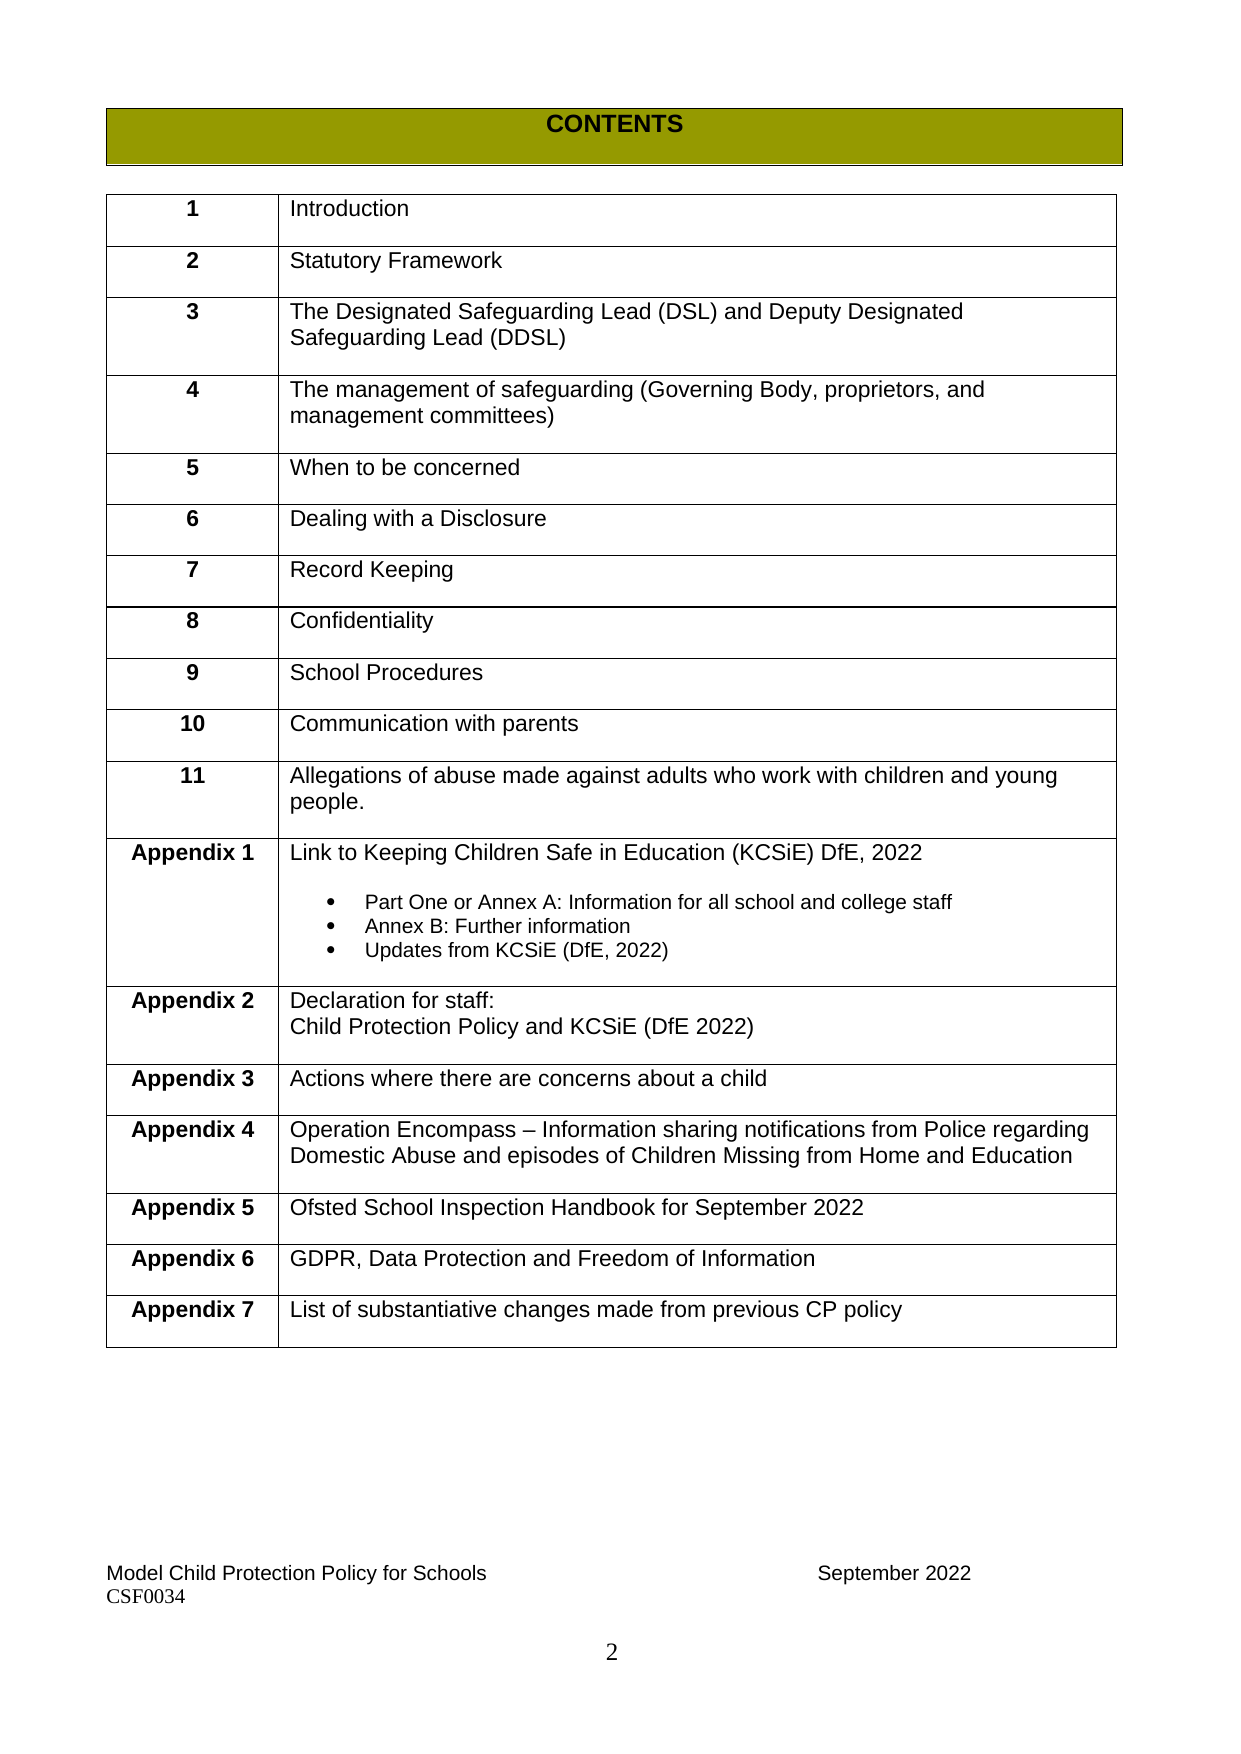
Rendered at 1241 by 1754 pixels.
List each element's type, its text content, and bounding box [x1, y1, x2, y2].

table_cell 8 [107, 608, 278, 658]
table_cell 11 [107, 762, 278, 838]
table_cell Appendix 6 [107, 1245, 278, 1295]
table_cell Communication with parents [279, 710, 1116, 761]
table_cell When to be concerned [279, 454, 1116, 504]
table_cell 3 [107, 298, 278, 375]
table_cell Appendix 1 [107, 839, 278, 986]
table_cell The management of safeguarding (Governing Body, proprietors, and management committees) [279, 376, 1116, 452]
table_cell 2 [107, 247, 278, 297]
table_cell 9 [107, 659, 278, 709]
table_cell Operation Encompass – Information sharing notifications from Police regarding Domestic Abuse and episodes of Children Missing from Home and Education [279, 1116, 1116, 1192]
table_cell Allegations of abuse made against adults who work with children and young people. [279, 762, 1116, 838]
table_cell 10 [107, 710, 278, 761]
table_cell Ofsted School Inspection Handbook for September 2022 [279, 1194, 1116, 1244]
table_header CONTENTS [107, 109, 1122, 164]
table_cell 7 [107, 556, 278, 606]
table_cell GDPR, Data Protection and Freedom of Information [279, 1245, 1116, 1295]
table_cell Appendix 5 [107, 1194, 278, 1244]
table_cell List of substantiative changes made from previous CP policy [279, 1296, 1116, 1347]
table_cell Appendix 4 [107, 1116, 278, 1192]
table_cell Actions where there are concerns about a child [279, 1065, 1116, 1115]
table_cell 6 [107, 505, 278, 555]
table_cell Appendix 7 [107, 1296, 278, 1347]
table_cell Link to Keeping Children Safe in Education (KCSiE) DfE, 2022 Part One or Annex A: Information for all school and college staff Annex B: Further information Updates from KCSiE (DfE, 2022) [279, 839, 1116, 986]
table_cell 5 [107, 454, 278, 504]
table_cell Dealing with a Disclosure [279, 505, 1116, 555]
table_cell Statutory Framework [279, 247, 1116, 297]
table_cell Declaration for staff: Child Protection Policy and KCSiE (DfE 2022) [279, 987, 1116, 1063]
table_header 1 [107, 195, 278, 246]
table_cell The Designated Safeguarding Lead (DSL) and Deputy Designated Safeguarding Lead (DDSL) [279, 298, 1116, 375]
table_header Introduction [279, 195, 1116, 246]
table_cell Appendix 3 [107, 1065, 278, 1115]
table_cell School Procedures [279, 659, 1116, 709]
table_cell 4 [107, 376, 278, 452]
table_cell Appendix 2 [107, 987, 278, 1063]
table_cell Confidentiality [279, 608, 1116, 658]
table_cell Record Keeping [279, 556, 1116, 606]
